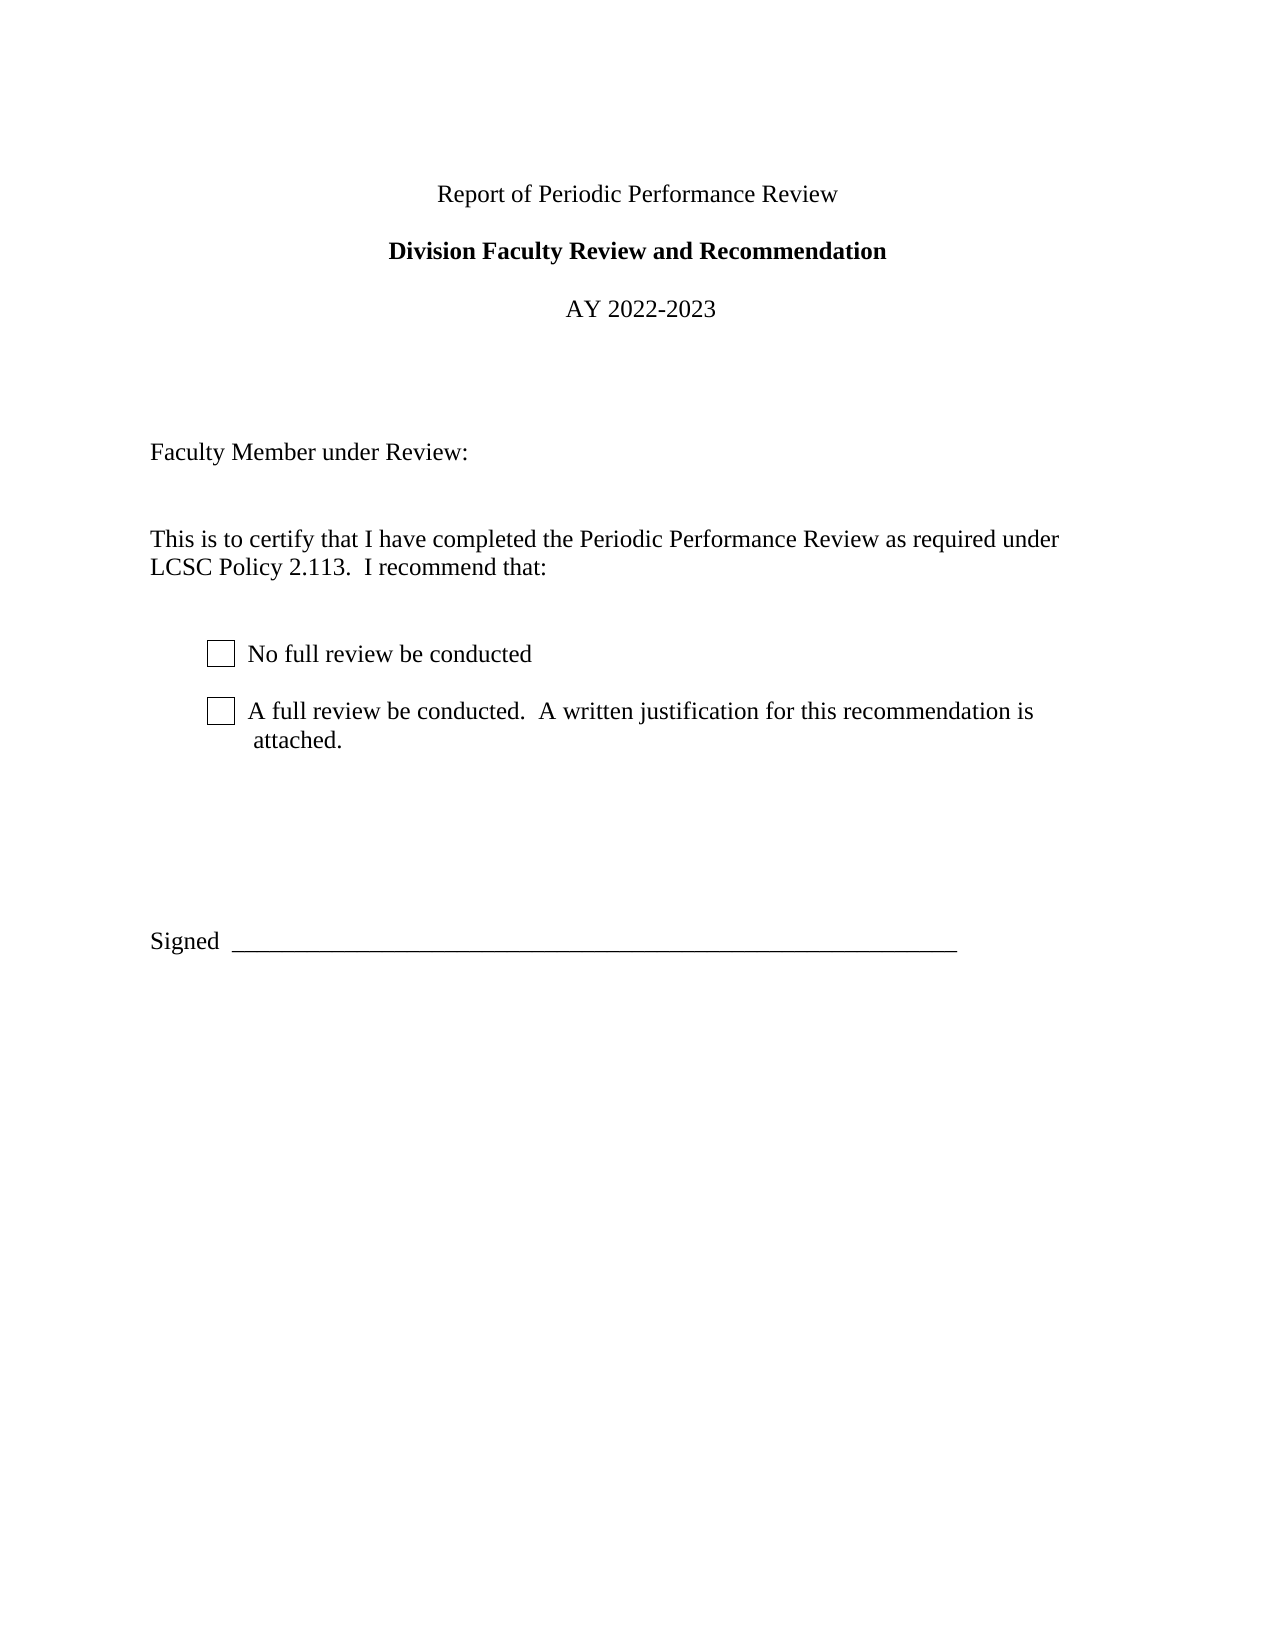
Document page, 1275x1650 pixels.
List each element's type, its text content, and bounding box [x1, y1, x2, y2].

text Report of Periodic Performance Review [150, 179, 1125, 207]
text AY 2022-2023 [150, 294, 1125, 322]
text A full review be conducted. A written justification for this recommendation is attached. [206, 696, 1125, 754]
text This is to certify that I have completed the Periodic Performance Review as required under LCSC Policy 2.113. I recommend that: [150, 524, 1125, 581]
text Signed __________________________________________________________ [150, 926, 1125, 955]
text No full review be conducted [150, 639, 1125, 667]
subtitle Division Faculty Review and Recommendation [150, 236, 1125, 265]
text Faculty Member under Review: [150, 437, 1125, 466]
